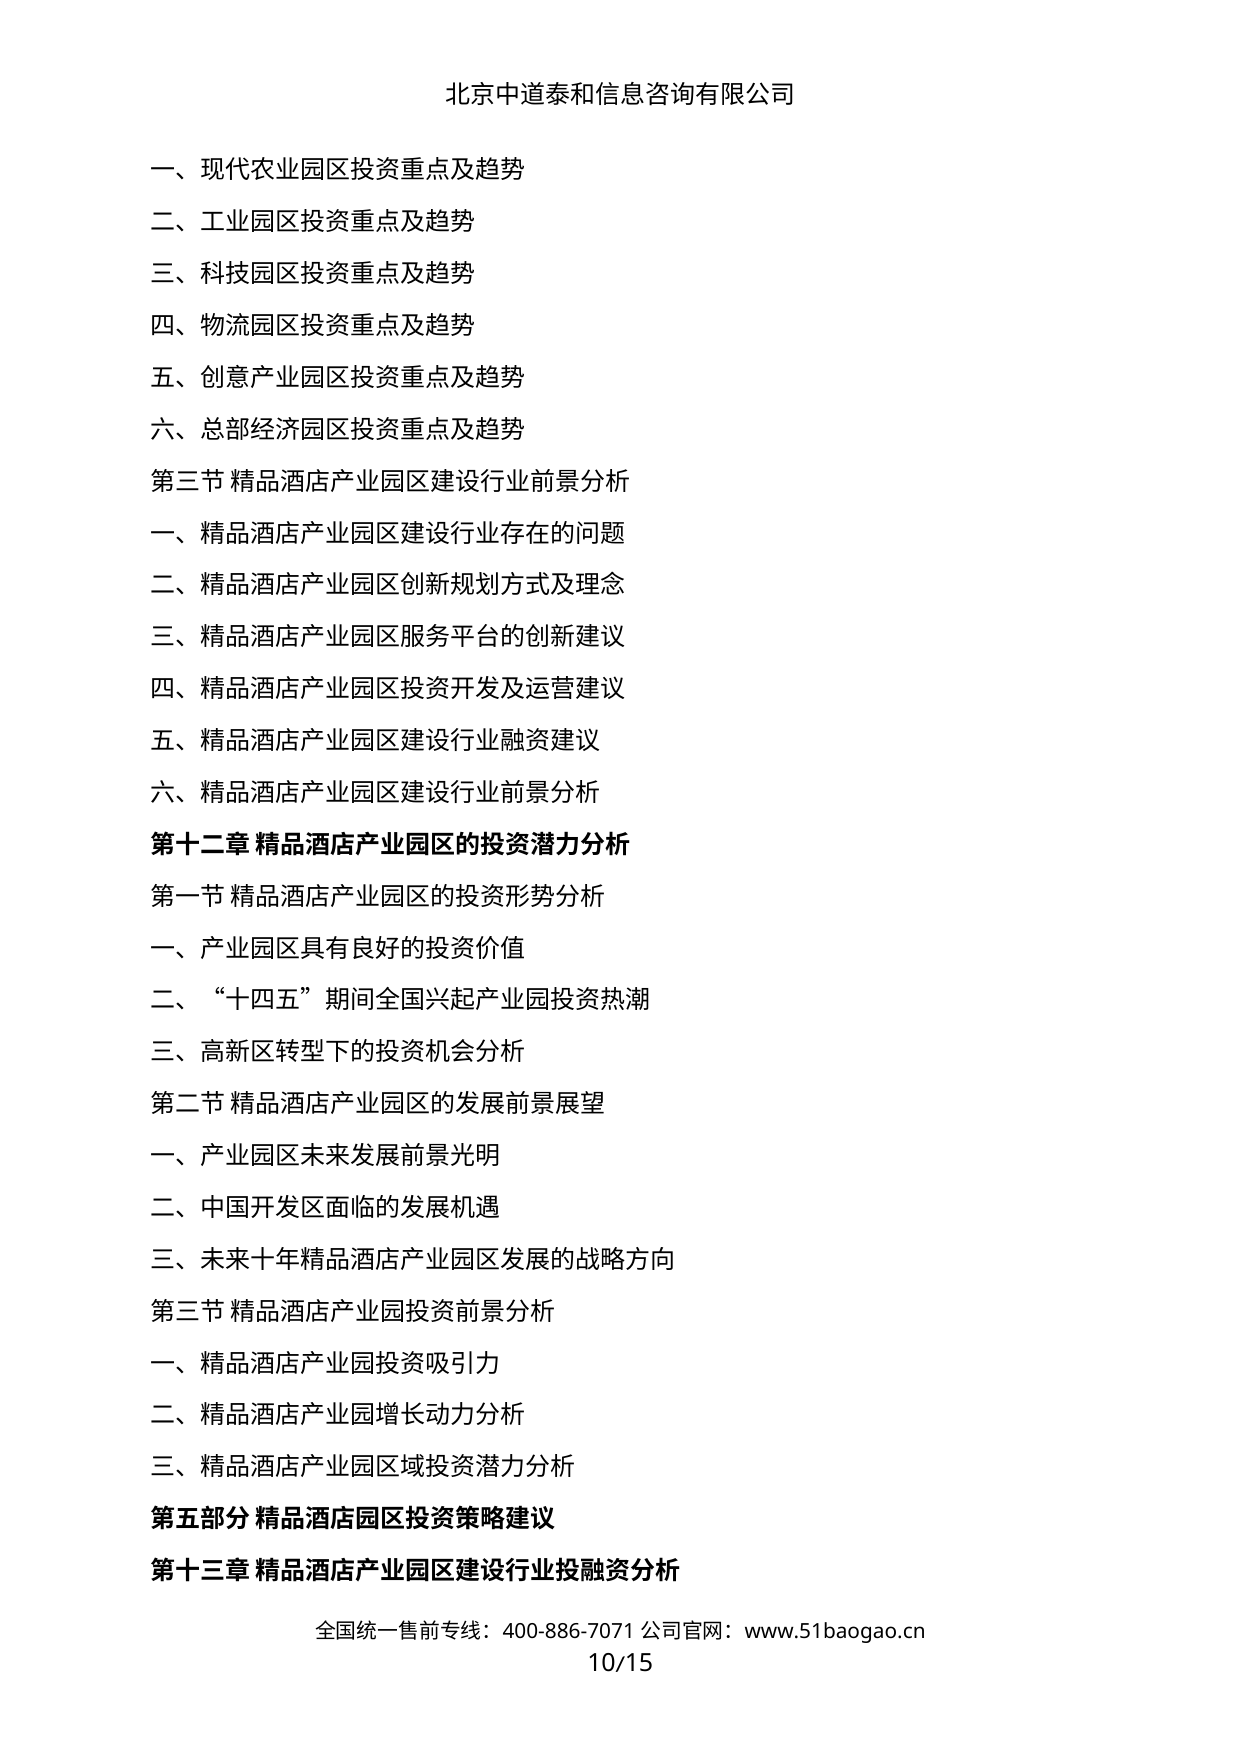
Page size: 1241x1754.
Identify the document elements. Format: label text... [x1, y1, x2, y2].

text 六、精品酒店产业园区建设行业前景分析 [150, 772, 1090, 809]
text 三、精品酒店产业园区服务平台的创新建议 [150, 617, 1090, 653]
text 一、产业园区具有良好的投资价值 [150, 928, 1090, 964]
text 六、总部经济园区投资重点及趋势 [150, 409, 1090, 446]
text 二、精品酒店产业园区创新规划方式及理念 [150, 565, 1090, 601]
text 第五部分 精品酒店园区投资策略建议 [150, 1499, 1090, 1535]
text 三、科技园区投资重点及趋势 [150, 254, 1090, 290]
text 三、高新区转型下的投资机会分析 [150, 1032, 1090, 1068]
text 一、产业园区未来发展前景光明 [150, 1136, 1090, 1172]
text 三、未来十年精品酒店产业园区发展的战略方向 [150, 1239, 1090, 1276]
text 二、精品酒店产业园增长动力分析 [150, 1395, 1090, 1431]
text 第三节 精品酒店产业园区建设行业前景分析 [150, 461, 1090, 497]
text 一、精品酒店产业园投资吸引力 [150, 1343, 1090, 1379]
text 第一节 精品酒店产业园区的投资形势分析 [150, 876, 1090, 912]
text 五、创意产业园区投资重点及趋势 [150, 357, 1090, 394]
text 三、精品酒店产业园区域投资潜力分析 [150, 1447, 1090, 1483]
text 二、“十四五”期间全国兴起产业园投资热潮 [150, 980, 1090, 1016]
text 第十二章 精品酒店产业园区的投资潜力分析 [150, 824, 1090, 861]
text 第十三章 精品酒店产业园区建设行业投融资分析 [150, 1551, 1090, 1587]
text 一、现代农业园区投资重点及趋势 [150, 150, 1090, 186]
text 四、物流园区投资重点及趋势 [150, 306, 1090, 342]
text 五、精品酒店产业园区建设行业融资建议 [150, 721, 1090, 757]
text 第二节 精品酒店产业园区的发展前景展望 [150, 1084, 1090, 1120]
text 二、中国开发区面临的发展机遇 [150, 1187, 1090, 1224]
text 一、精品酒店产业园区建设行业存在的问题 [150, 513, 1090, 549]
text 第三节 精品酒店产业园投资前景分析 [150, 1291, 1090, 1327]
text 四、精品酒店产业园区投资开发及运营建议 [150, 669, 1090, 705]
text 二、工业园区投资重点及趋势 [150, 202, 1090, 238]
